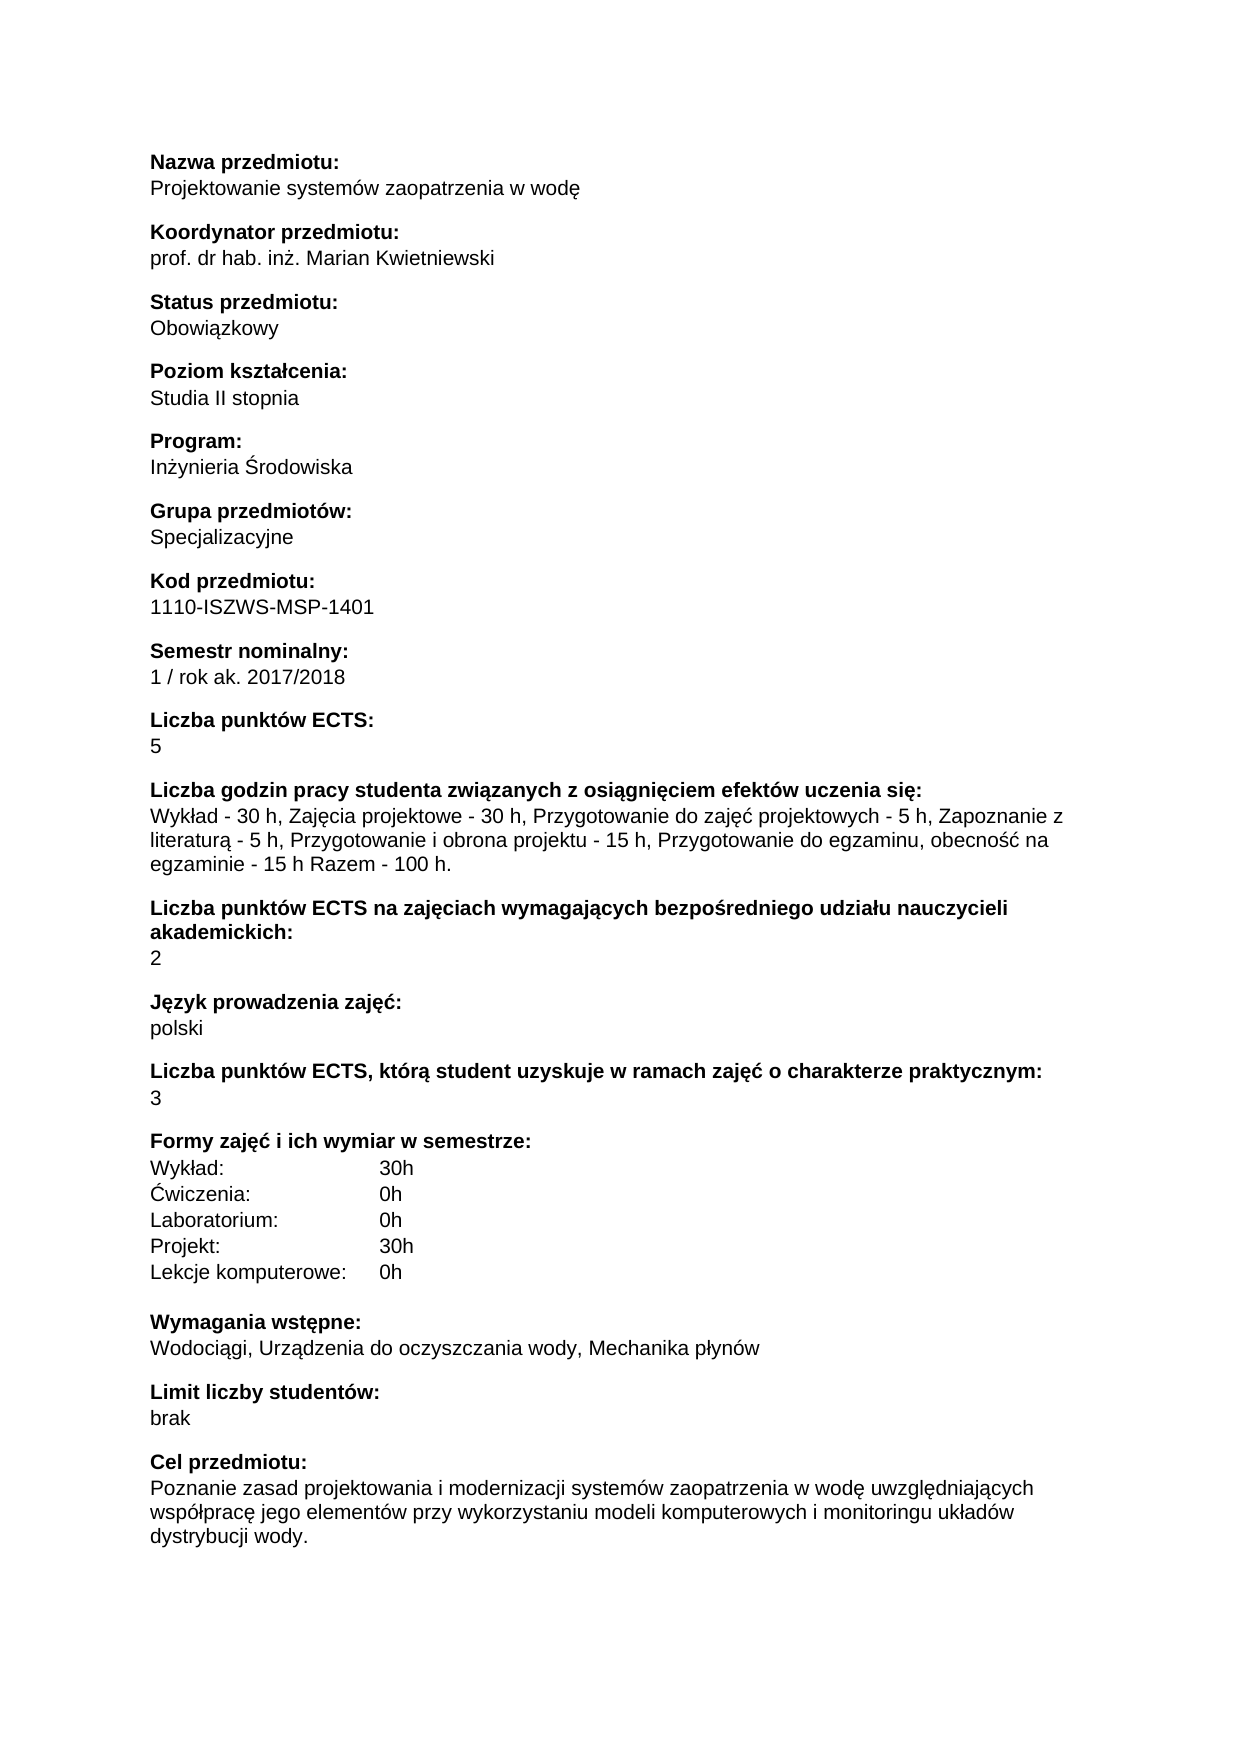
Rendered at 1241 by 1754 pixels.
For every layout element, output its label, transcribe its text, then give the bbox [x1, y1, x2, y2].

text 3 [150, 1085, 1090, 1109]
table_cell 0h [369, 1258, 597, 1284]
text Semestr nominalny: [150, 638, 1090, 662]
text Koordynator przedmiotu: [150, 220, 1090, 244]
table_cell 0h [369, 1180, 597, 1206]
text Studia II stopnia [150, 385, 1090, 409]
text Inżynieria Środowiska [150, 455, 1090, 479]
text Liczba punktów ECTS: [150, 708, 1090, 732]
table_cell 30h [369, 1232, 597, 1258]
text 5 [150, 734, 1090, 758]
text Nazwa przedmiotu: [150, 150, 1090, 174]
text Program: [150, 429, 1090, 453]
text 1 / rok ak. 2017/2018 [150, 664, 1090, 688]
text brak [150, 1406, 1090, 1430]
text Język prowadzenia zajęć: [150, 989, 1090, 1013]
text Obowiązkowy [150, 316, 1090, 339]
text Kod przedmiotu: [150, 569, 1090, 593]
table_header 30h [369, 1156, 597, 1180]
text Status przedmiotu: [150, 289, 1090, 313]
text Specjalizacyjne [150, 525, 1090, 549]
table_cell Lekcje komputerowe: [140, 1260, 367, 1284]
text Poznanie zasad projektowania i modernizacji systemów zaopatrzenia w wodę uwzględniających współpracę jego elementów przy wykorzystaniu modeli komputerowych i monitoringu układów dystrybucji wody. [150, 1476, 1090, 1547]
text polski [150, 1016, 1090, 1039]
text Liczba godzin pracy studenta związanych z osiągnięciem efektów uczenia się: [150, 778, 1090, 802]
text Liczba punktów ECTS, którą student uzyskuje w ramach zajęć o charakterze praktycznym: [150, 1059, 1090, 1083]
text Cel przedmiotu: [150, 1449, 1090, 1473]
text Liczba punktów ECTS na zajęciach wymagających bezpośredniego udziału nauczycieli akademickich: [150, 896, 1090, 944]
text prof. dr hab. inż. Marian Kwietniewski [150, 246, 1090, 270]
text Limit liczby studentów: [150, 1380, 1090, 1404]
text Grupa przedmiotów: [150, 499, 1090, 523]
table_cell 0h [369, 1206, 597, 1232]
text 2 [150, 946, 1090, 970]
text Poziom kształcenia: [150, 359, 1090, 383]
table_header Wykład: [140, 1156, 367, 1180]
text Formy zajęć i ich wymiar w semestrze: [150, 1129, 1090, 1153]
text 1110-ISZWS-MSP-1401 [150, 595, 1090, 619]
text Wymagania wstępne: [150, 1310, 1090, 1334]
text Wodociągi, Urządzenia do oczyszczania wody, Mechanika płynów [150, 1336, 1090, 1360]
text Projektowanie systemów zaopatrzenia w wodę [150, 176, 1090, 200]
text Wykład - 30 h, Zajęcia projektowe - 30 h, Przygotowanie do zajęć projektowych - 5 h, Zapoznanie z literaturą - 5 h, Przygotowanie i obrona projektu - 15 h, Przygotowanie do egzaminu, obecność na egzaminie - 15 h Razem - 100 h. [150, 804, 1090, 876]
table_cell Ćwiczenia: [140, 1182, 367, 1206]
table_cell Laboratorium: [140, 1208, 367, 1232]
table_cell Projekt: [140, 1234, 367, 1258]
